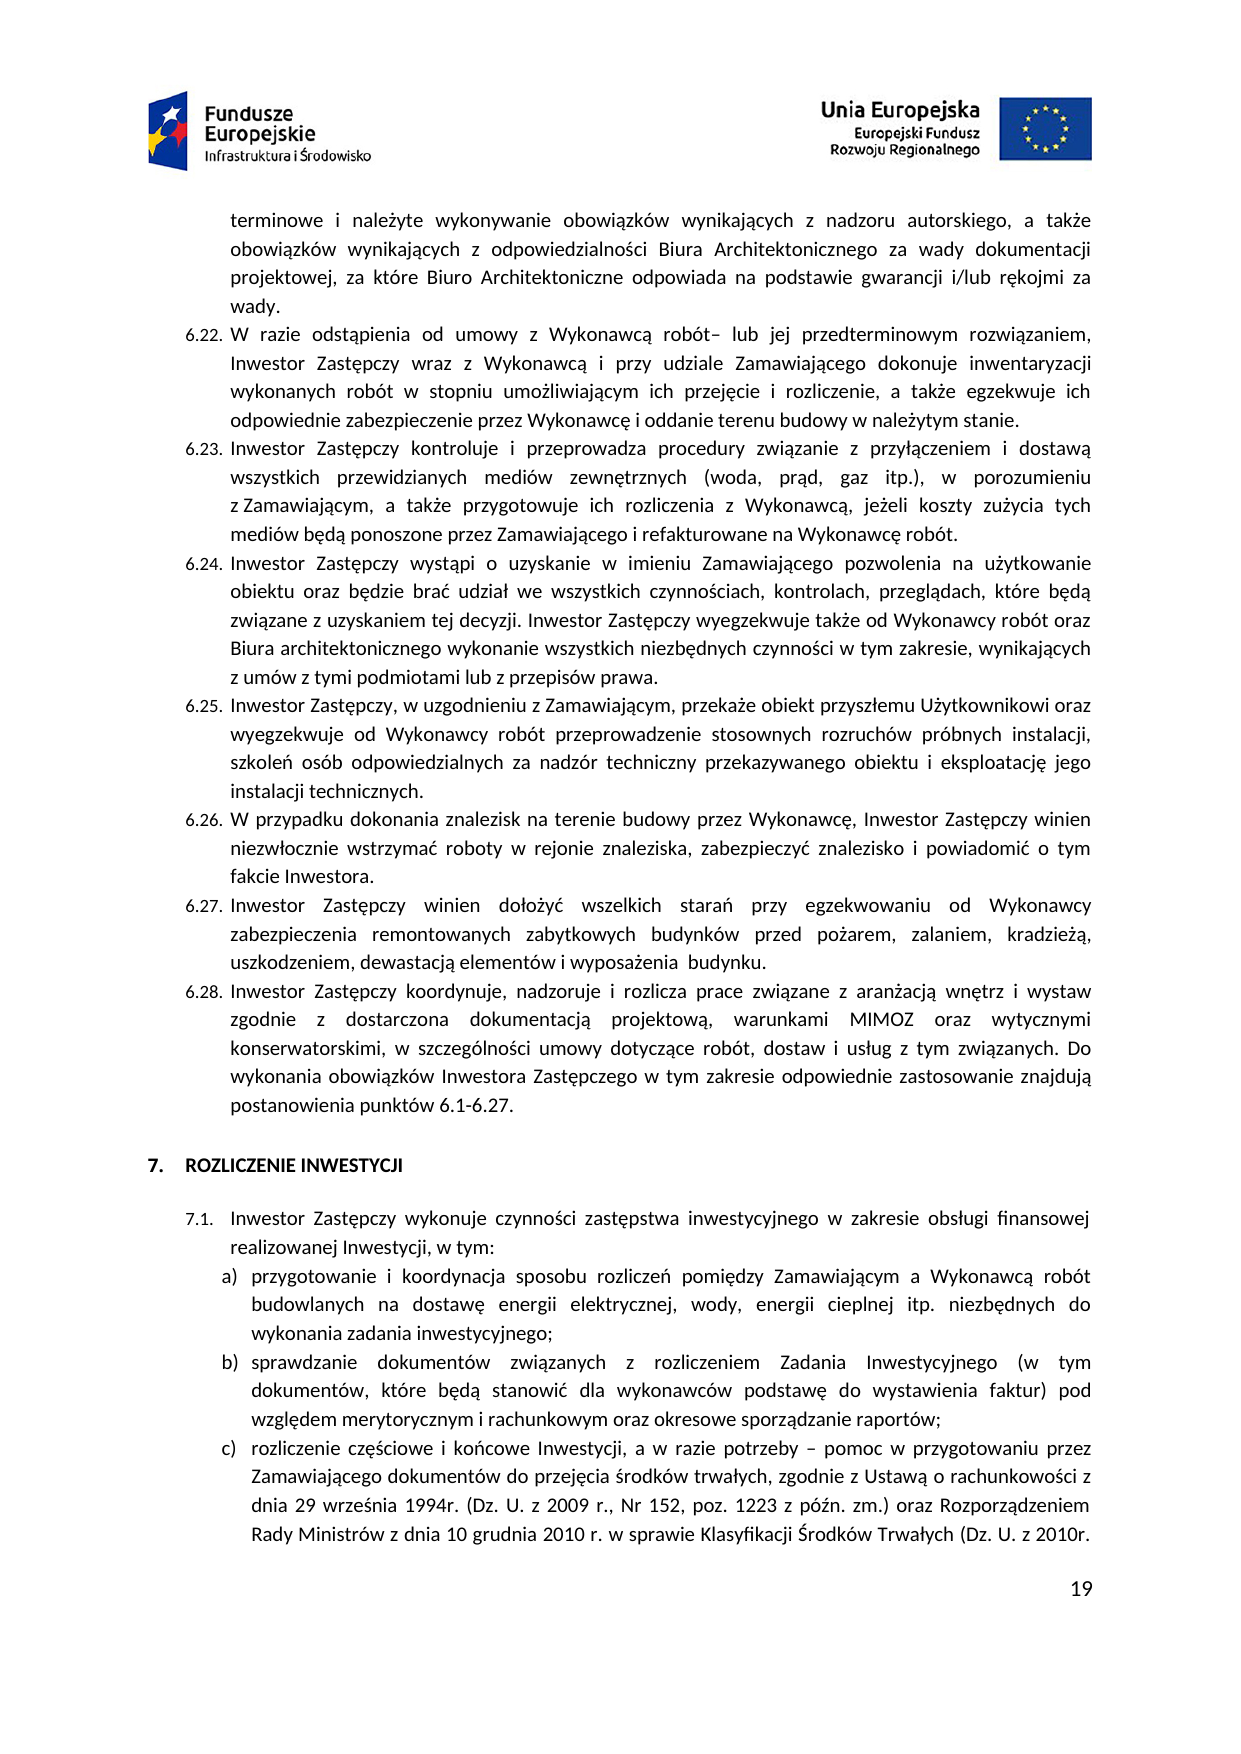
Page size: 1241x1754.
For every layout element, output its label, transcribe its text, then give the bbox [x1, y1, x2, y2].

list przygotowanie i koordynacja sposobu rozliczeń pomiędzy Zamawiającym a Wykonawcą robót budowlanych na dostawę energii elektrycznej, wody, energii cieplnej itp. niezbędnych do wykonania zadania inwestycyjnego; [221, 1260, 1093, 1346]
list Inwestor Zastępczy koordynuje, nadzoruje i rozlicza prace związane z aranżacją wnętrz i wystaw zgodnie z dostarczona dokumentacją projektową, warunkami MIMOZ oraz wytycznymi konserwatorskimi, w szczególności umowy dotyczące robót, dostaw i usług z tym związanych. Do wykonania obowiązków Inwestora Zastępczego w tym zakresie odpowiednie zastosowanie znajdują postanowienia punktów 6.1-6.27. [185, 975, 1093, 1118]
list sprawdzanie dokumentów związanych z rozliczeniem Zadania Inwestycyjnego (w tym dokumentów, które będą stanowić dla wykonawców podstawę do wystawienia faktur) pod względem merytorycznym i rachunkowym oraz okresowe sporządzanie raportów; [221, 1346, 1093, 1432]
list Inwestor Zastępczy, w uzgodnieniu z Zamawiającym, przekaże obiekt przyszłemu Użytkownikowi oraz wyegzekwuje od Wykonawcy robót przeprowadzenie stosownych rozruchów próbnych instalacji, szkoleń osób odpowiedzialnych za nadzór techniczny przekazywanego obiektu i eksploatację jego instalacji technicznych. [185, 690, 1093, 804]
list Inwestor Zastępczy winien dołożyć wszelkich starań przy egzekwowaniu od Wykonawcy zabezpieczenia remontowanych zabytkowych budynków przed pożarem, zalaniem, kradzieżą, uszkodzeniem, dewastacją elementów i wyposażenia budynku. [185, 890, 1093, 975]
picture [148, 73, 1092, 180]
list Inwestor Zastępczy kontroluje i przeprowadza procedury związanie z przyłączeniem i dostawą wszystkich przewidzianych mediów zewnętrznych (woda, prąd, gaz itp.), w porozumieniu z Zamawiającym, a także przygotowuje ich rozliczenia z Wykonawcą, jeżeli koszty zużycia tych mediów będą ponoszone przez Zamawiającego i refakturowane na Wykonawcę robót. [185, 433, 1093, 547]
list Inwestor Zastępczy wykonuje czynności zastępstwa inwestycyjnego w zakresie obsługi finansowej realizowanej Inwestycji, w tym: [185, 1203, 1091, 1260]
list W przypadku dokonania znalezisk na terenie budowy przez Wykonawcę, Inwestor Zastępczy winien niezwłocznie wstrzymać roboty w rejonie znaleziska, zabezpieczyć znalezisko i powiadomić o tym fakcie Inwestora. [185, 804, 1093, 890]
list ROZLICZENIE INWESTYCJI [148, 1152, 1093, 1178]
list Inwestor Zastępczy wystąpi o uzyskanie w imieniu Zamawiającego pozwolenia na użytkowanie obiektu oraz będzie brać udział we wszystkich czynnościach, kontrolach, przeglądach, które będą związane z uzyskaniem tej decyzji. Inwestor Zastępczy wyegzekwuje także od Wykonawcy robót oraz Biura architektonicznego wykonanie wszystkich niezbędnych czynności w tym zakresie, wynikających z umów z tymi podmiotami lub z przepisów prawa. [185, 547, 1093, 690]
list W razie odstąpienia od umowy z Wykonawcą robót– lub jej przedterminowym rozwiązaniem, Inwestor Zastępczy wraz z Wykonawcą i przy udziale Zamawiającego dokonuje inwentaryzacji wykonanych robót w stopniu umożliwiającym ich przejęcie i rozliczenie, a także egzekwuje ich odpowiednie zabezpieczenie przez Wykonawcę i oddanie terenu budowy w należytym stanie. [185, 319, 1093, 433]
